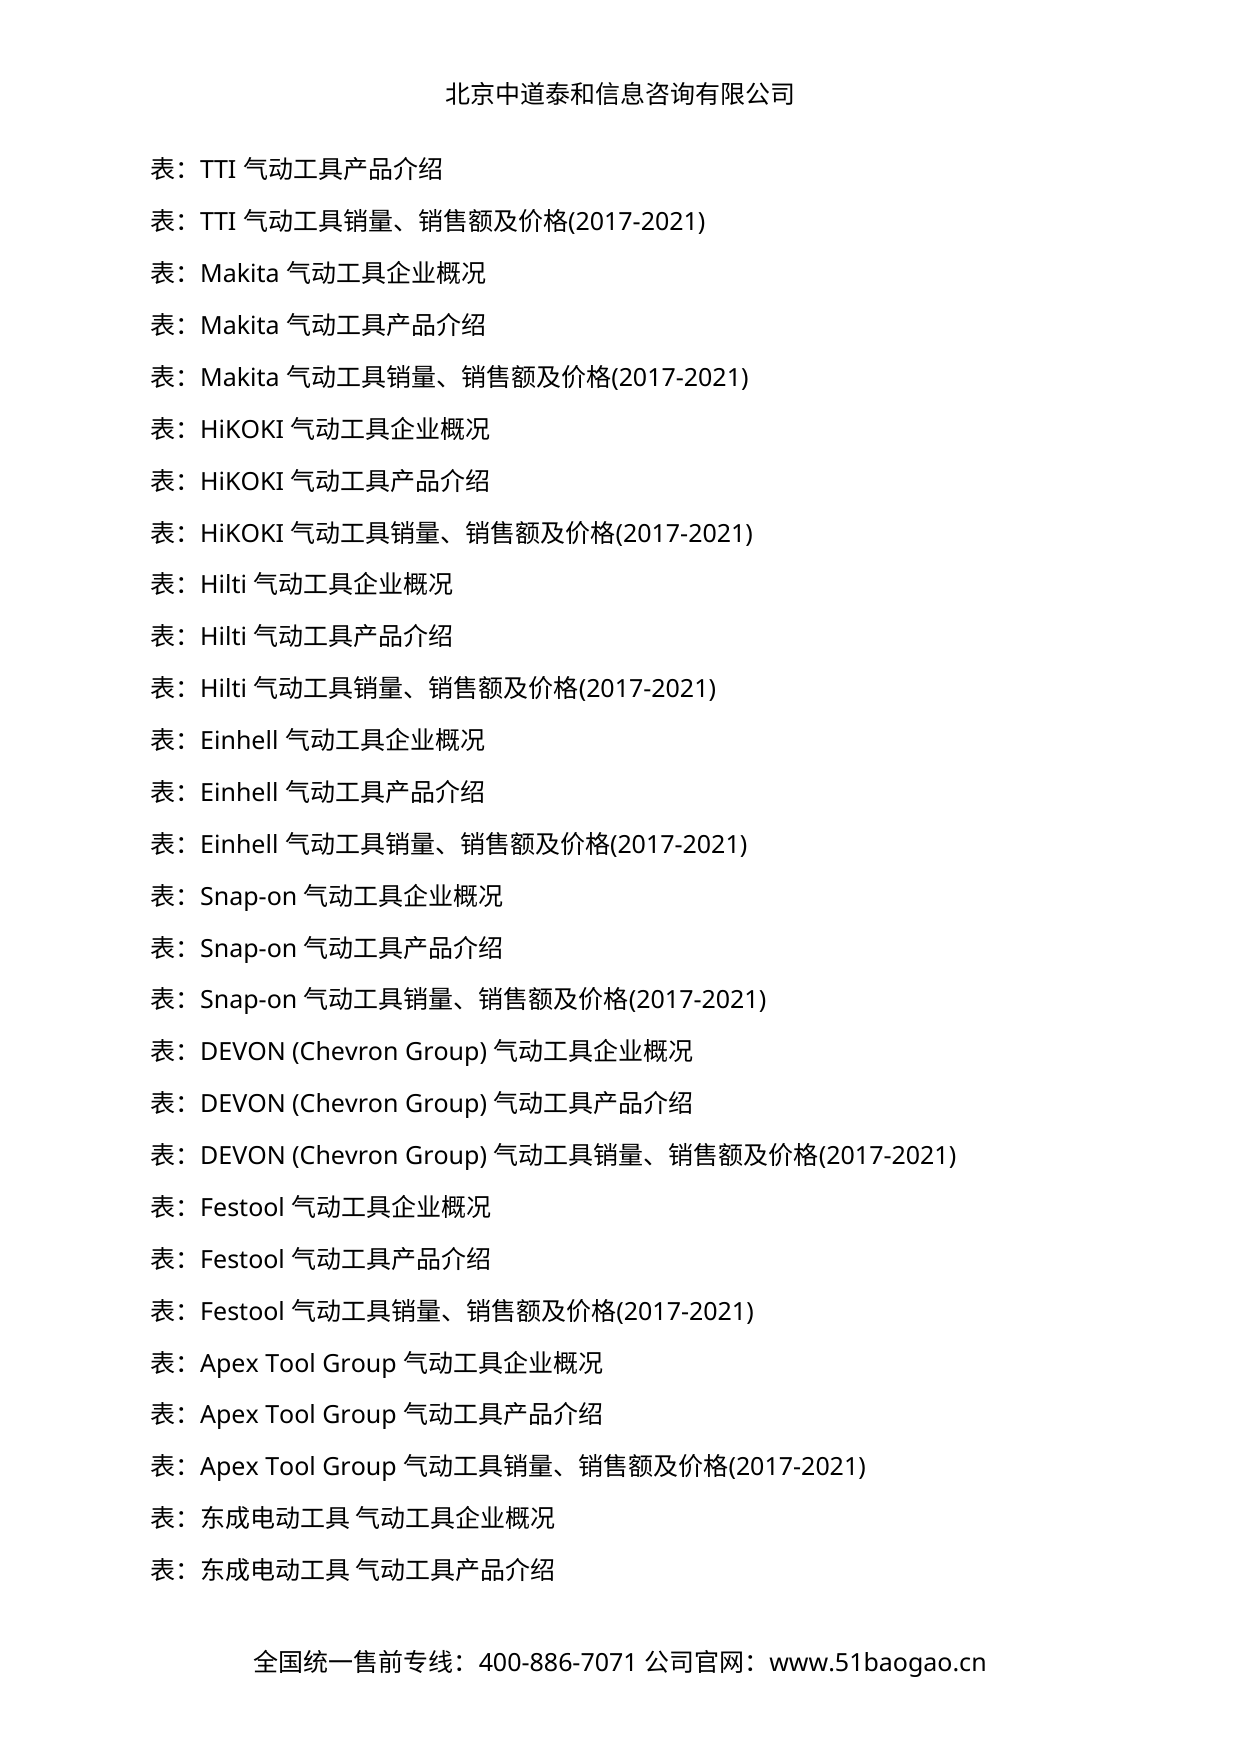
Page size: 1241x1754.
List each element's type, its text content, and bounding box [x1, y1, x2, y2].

text 表：Makita 气动工具销量、销售额及价格(2017-2021) [150, 357, 1090, 394]
text 表：Festool 气动工具产品介绍 [150, 1239, 1090, 1276]
text 表：Hilti 气动工具产品介绍 [150, 617, 1090, 653]
text 表：Einhell 气动工具产品介绍 [150, 772, 1090, 809]
text 表：Snap-on 气动工具销量、销售额及价格(2017-2021) [150, 980, 1090, 1016]
text 表：DEVON (Chevron Group) 气动工具企业概况 [150, 1032, 1090, 1068]
text 表：DEVON (Chevron Group) 气动工具销量、销售额及价格(2017-2021) [150, 1136, 1090, 1172]
text 表：TTI 气动工具产品介绍 [150, 150, 1090, 186]
text 表：Snap-on 气动工具企业概况 [150, 876, 1090, 912]
text 表：Festool 气动工具销量、销售额及价格(2017-2021) [150, 1291, 1090, 1327]
text 表：Makita 气动工具企业概况 [150, 254, 1090, 290]
text 表：东成电动工具 气动工具产品介绍 [150, 1551, 1090, 1587]
text 表：Einhell 气动工具企业概况 [150, 721, 1090, 757]
text 表：DEVON (Chevron Group) 气动工具产品介绍 [150, 1084, 1090, 1120]
text 表：Einhell 气动工具销量、销售额及价格(2017-2021) [150, 824, 1090, 861]
text 表：Apex Tool Group 气动工具销量、销售额及价格(2017-2021) [150, 1447, 1090, 1483]
text 表：东成电动工具 气动工具企业概况 [150, 1499, 1090, 1535]
text 表：HiKOKI 气动工具销量、销售额及价格(2017-2021) [150, 513, 1090, 549]
text 表：Festool 气动工具企业概况 [150, 1187, 1090, 1224]
text 表：HiKOKI 气动工具产品介绍 [150, 461, 1090, 497]
text 表：Apex Tool Group 气动工具产品介绍 [150, 1395, 1090, 1431]
text 表：Hilti 气动工具企业概况 [150, 565, 1090, 601]
text 表：TTI 气动工具销量、销售额及价格(2017-2021) [150, 202, 1090, 238]
text 表：Makita 气动工具产品介绍 [150, 306, 1090, 342]
text 表：Snap-on 气动工具产品介绍 [150, 928, 1090, 964]
text 表：Hilti 气动工具销量、销售额及价格(2017-2021) [150, 669, 1090, 705]
text 表：HiKOKI 气动工具企业概况 [150, 409, 1090, 446]
text 表：Apex Tool Group 气动工具企业概况 [150, 1343, 1090, 1379]
